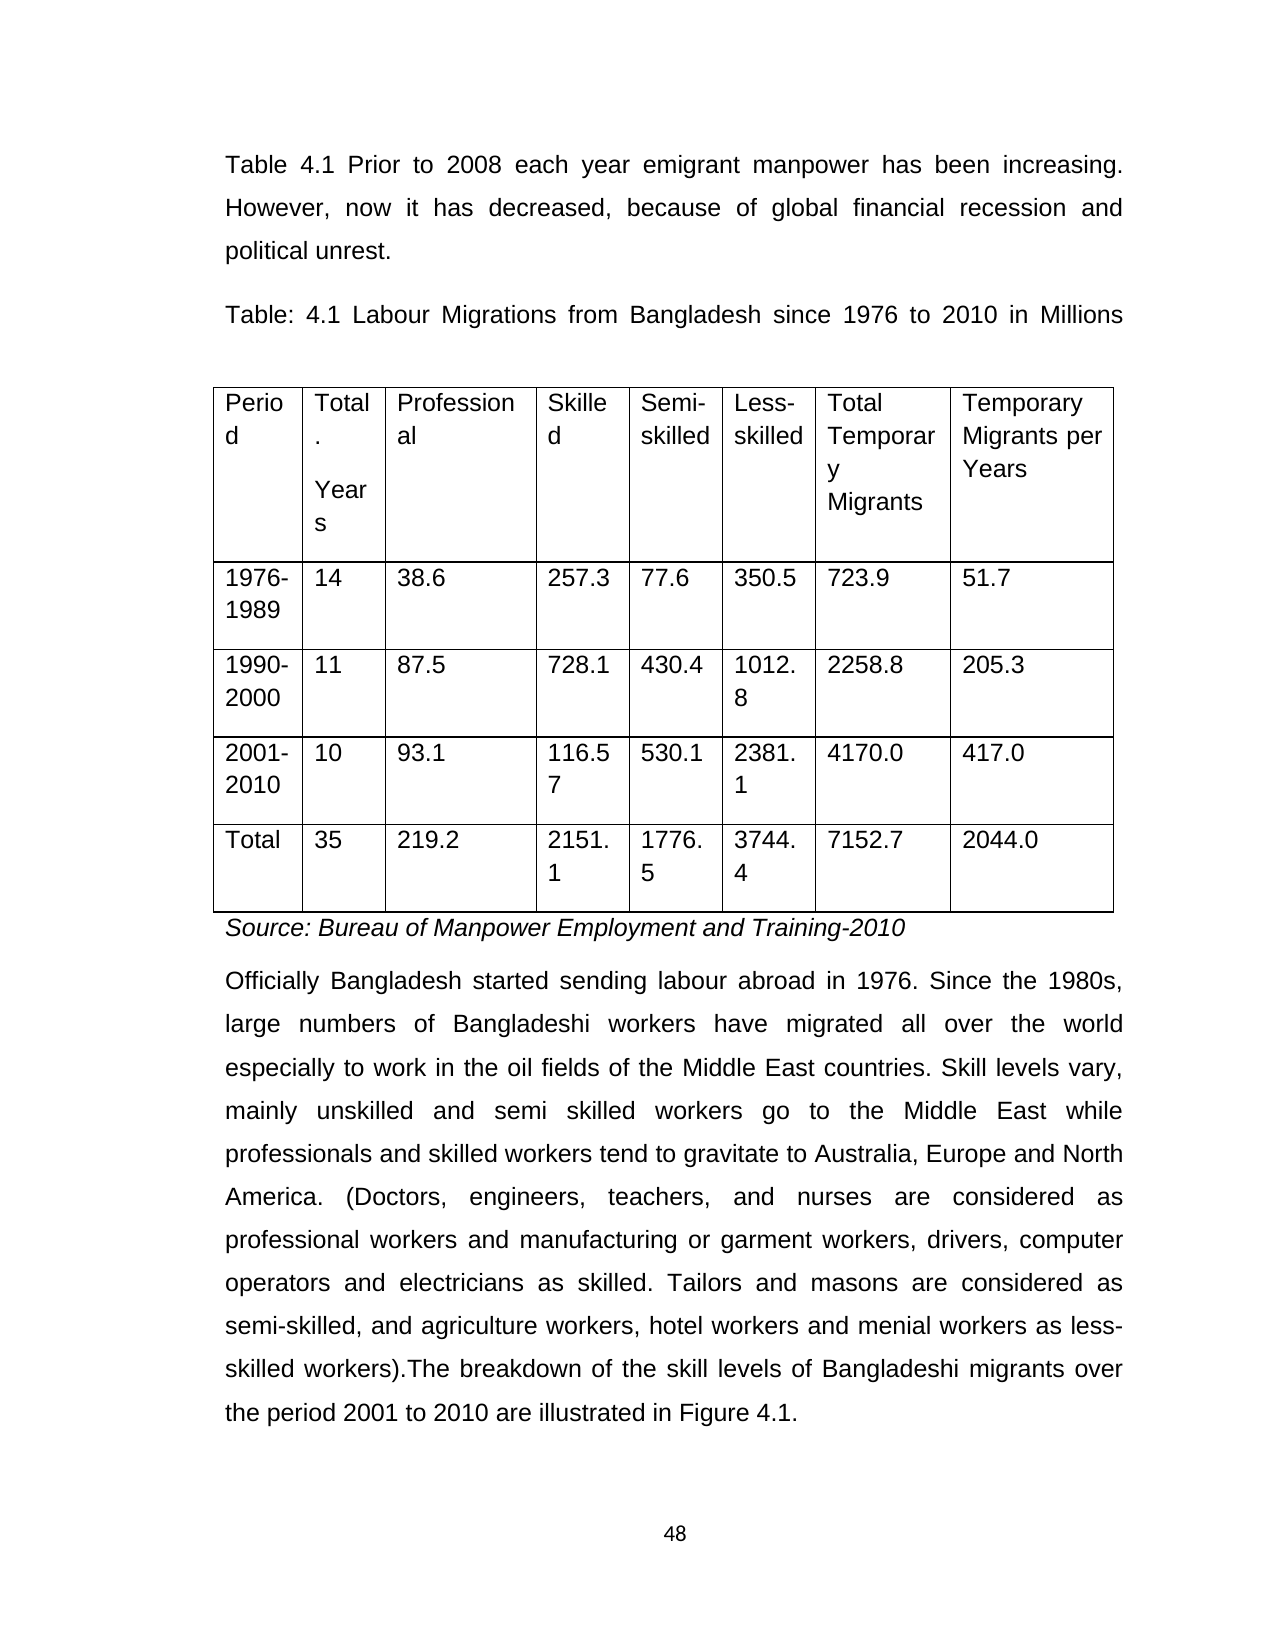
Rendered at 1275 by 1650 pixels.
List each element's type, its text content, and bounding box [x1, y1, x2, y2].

table_cell 38.6 [386, 563, 536, 649]
table_cell 350.5 [723, 563, 815, 649]
table_cell 530.1 [630, 738, 722, 824]
text Source: Bureau of Manpower Employment and Training-2010 [225, 912, 1125, 941]
table_cell 3744.4 [723, 825, 815, 911]
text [225, 150, 1125, 265]
table_cell 2001-2010 [214, 738, 302, 824]
table_cell 1976-1989 [214, 563, 302, 649]
table_cell 1990-2000 [214, 650, 302, 736]
table_cell 728.1 [537, 650, 629, 736]
table_cell Total [214, 825, 302, 911]
table_cell 2381.1 [723, 738, 815, 824]
table_cell 430.4 [630, 650, 722, 736]
table_cell 417.0 [951, 738, 1113, 824]
table_cell 11 [303, 650, 385, 736]
table_cell 257.3 [537, 563, 629, 649]
table_header Period [214, 388, 302, 561]
table_header Total Temporary Migrants [816, 388, 950, 561]
table_cell 35 [303, 825, 385, 911]
text Officially started sending labour abroad in 1976. Since the 1980s, large numbers of Bangladeshi workers have migrated all over the world especially to work in the oil fields of the countries. Skill levels vary, mainly unskilled and semi skilled workers go to the Middle East while professionals and skilled workers tend to gravitate to , Europe and . (Doctors, engineers, teachers, and nurses are considered as professional workers and manufacturing or garment workers, drivers, computer operators and electricians as skilled. Tailors and masons are considered as semi-skilled, and agriculture workers, hotel workers and menial workers as less-skilled workers).The breakdown of the skill levels of Bangladeshi migrants over the period 2001 to 2010 are illustrated in Figure 4.1. [225, 966, 1125, 1426]
table_cell 14 [303, 563, 385, 649]
table_cell 77.6 [630, 563, 722, 649]
table_cell 116.57 [537, 738, 629, 824]
table_cell 93.1 [386, 738, 536, 824]
table_cell 205.3 [951, 650, 1113, 736]
table_header Semi- skilled [630, 388, 722, 561]
table_cell 1012.8 [723, 650, 815, 736]
table_cell 87.5 [386, 650, 536, 736]
table_header Professional [386, 388, 536, 561]
table_cell 51.7 [951, 563, 1113, 649]
table_cell 1776.5 [630, 825, 722, 911]
table_cell 10 [303, 738, 385, 824]
table_cell 7152.7 [816, 825, 950, 911]
table_header Skilled [537, 388, 629, 561]
table_header Total. Years [303, 388, 385, 561]
table_header Less- skilled [723, 388, 815, 561]
table_header Temporary Migrants per Years [951, 388, 1113, 561]
table_cell 2151.1 [537, 825, 629, 911]
table_cell 2258.8 [816, 650, 950, 736]
table_cell 219.2 [386, 825, 536, 911]
table_cell 723.9 [816, 563, 950, 649]
table_cell 2044.0 [951, 825, 1113, 911]
table_cell 4170.0 [816, 738, 950, 824]
text Table: 4.1 Labour Migrations from since 1976 to 2010 in Millions [225, 300, 1125, 362]
